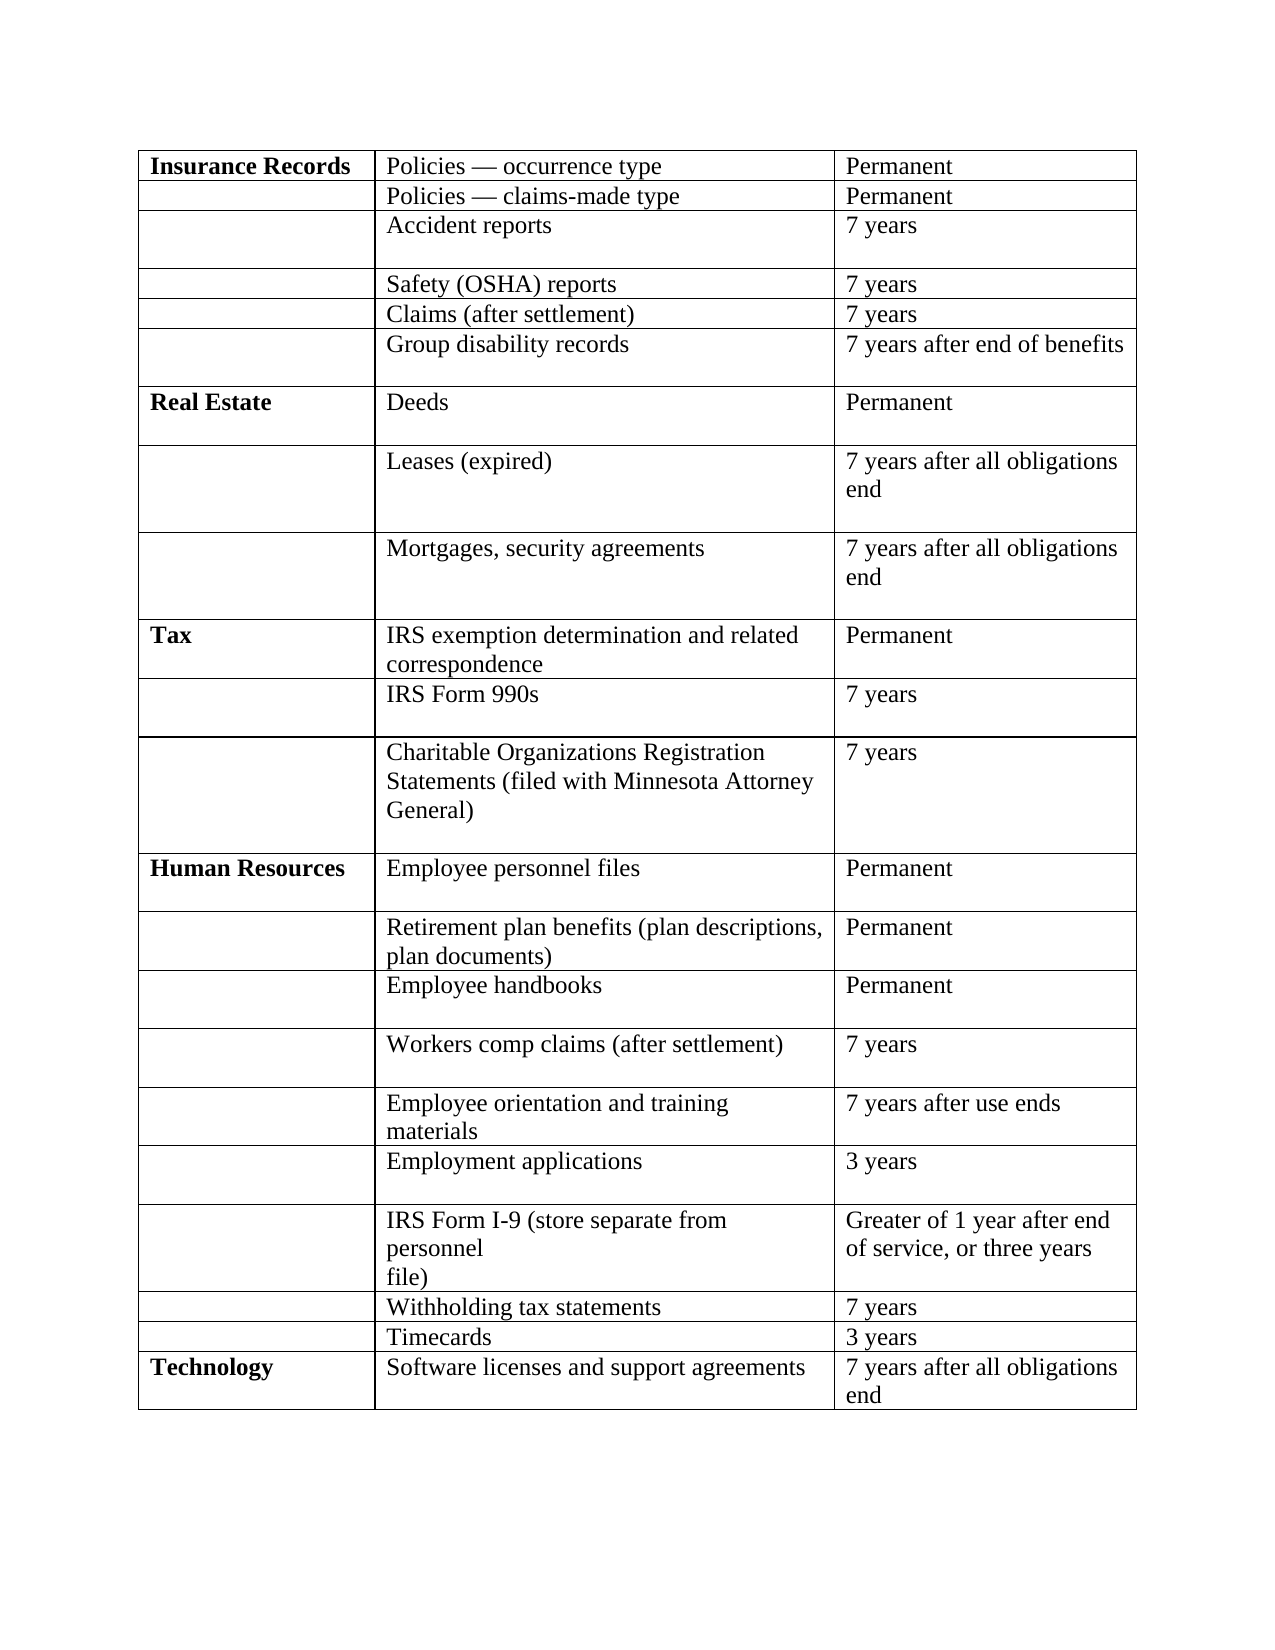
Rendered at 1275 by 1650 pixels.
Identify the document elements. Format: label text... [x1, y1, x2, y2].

table_cell Mortgages, security agreements [376, 533, 834, 619]
table_cell Claims (after settlement) [376, 299, 834, 328]
table_cell [139, 679, 374, 736]
table_cell 7 years after all obligations end [835, 446, 1136, 532]
table_cell Software licenses and support agreements [376, 1352, 834, 1409]
table_cell Technology [139, 1352, 374, 1409]
table_cell Withholding tax statements [376, 1292, 834, 1321]
table_cell Employment applications [376, 1146, 834, 1204]
table_cell Charitable Organizations Registration Statements (filed with Minnesota Attorney General) [376, 738, 834, 852]
table_cell Tax [139, 620, 374, 678]
table_cell 3 years [835, 1146, 1136, 1204]
table_cell Group disability records [376, 329, 834, 386]
table_cell [139, 533, 374, 619]
table_cell 7 years after all obligations end [835, 1352, 1136, 1409]
table_cell Workers comp claims (after settlement) [376, 1029, 834, 1087]
table_cell 7 years after all obligations end [835, 533, 1136, 619]
table_cell Policies — claims-made type [376, 181, 834, 209]
table_cell Permanent [835, 912, 1136, 969]
table_cell [139, 446, 374, 532]
table_cell [139, 1146, 374, 1204]
table_cell [139, 1205, 374, 1291]
table_cell 3 years [835, 1322, 1136, 1351]
table_cell Permanent [835, 387, 1136, 445]
table_cell [139, 299, 374, 328]
table_cell IRS Form I-9 (store separate from personnel file) [376, 1205, 834, 1291]
table_cell Human Resources [139, 854, 374, 911]
table_cell Permanent [835, 620, 1136, 678]
table_cell [139, 1029, 374, 1087]
table_cell Greater of 1 year after end of service, or three years [835, 1205, 1136, 1291]
table_cell 7 years [835, 1292, 1136, 1321]
table_cell Policies — occurrence type [376, 151, 834, 180]
table_cell Employee handbooks [376, 971, 834, 1028]
table_cell Permanent [835, 971, 1136, 1028]
table_cell Accident reports [376, 211, 834, 268]
table_cell [139, 971, 374, 1028]
table_cell 7 years after end of benefits [835, 329, 1136, 386]
table_cell 7 years [835, 738, 1136, 852]
table_cell Safety (OSHA) reports [376, 269, 834, 298]
table_cell Deeds [376, 387, 834, 445]
table_cell [139, 1322, 374, 1351]
table_cell Permanent [835, 854, 1136, 911]
table_cell [139, 1088, 374, 1145]
table_cell Permanent [835, 151, 1136, 180]
table_cell IRS Form 990s [376, 679, 834, 736]
table_cell Leases (expired) [376, 446, 834, 532]
table_cell Insurance Records [139, 151, 374, 180]
table_cell [139, 211, 374, 268]
table_cell Employee orientation and training materials [376, 1088, 834, 1145]
table_cell [139, 1292, 374, 1321]
table_cell 7 years after use ends [835, 1088, 1136, 1145]
table_cell Real Estate [139, 387, 374, 445]
table_cell Employee personnel files [376, 854, 834, 911]
table_cell 7 years [835, 269, 1136, 298]
table_cell IRS exemption determination and related correspondence [376, 620, 834, 678]
table_cell Retirement plan benefits (plan descriptions, plan documents) [376, 912, 834, 969]
table_cell [139, 269, 374, 298]
table_cell [139, 181, 374, 209]
table_cell 7 years [835, 679, 1136, 736]
table_cell Timecards [376, 1322, 834, 1351]
table_cell 7 years [835, 1029, 1136, 1087]
table_cell 7 years [835, 211, 1136, 268]
table_cell [139, 329, 374, 386]
table_cell Permanent [835, 181, 1136, 209]
table_cell 7 years [835, 299, 1136, 328]
table_cell [139, 912, 374, 969]
table_cell [139, 738, 374, 852]
